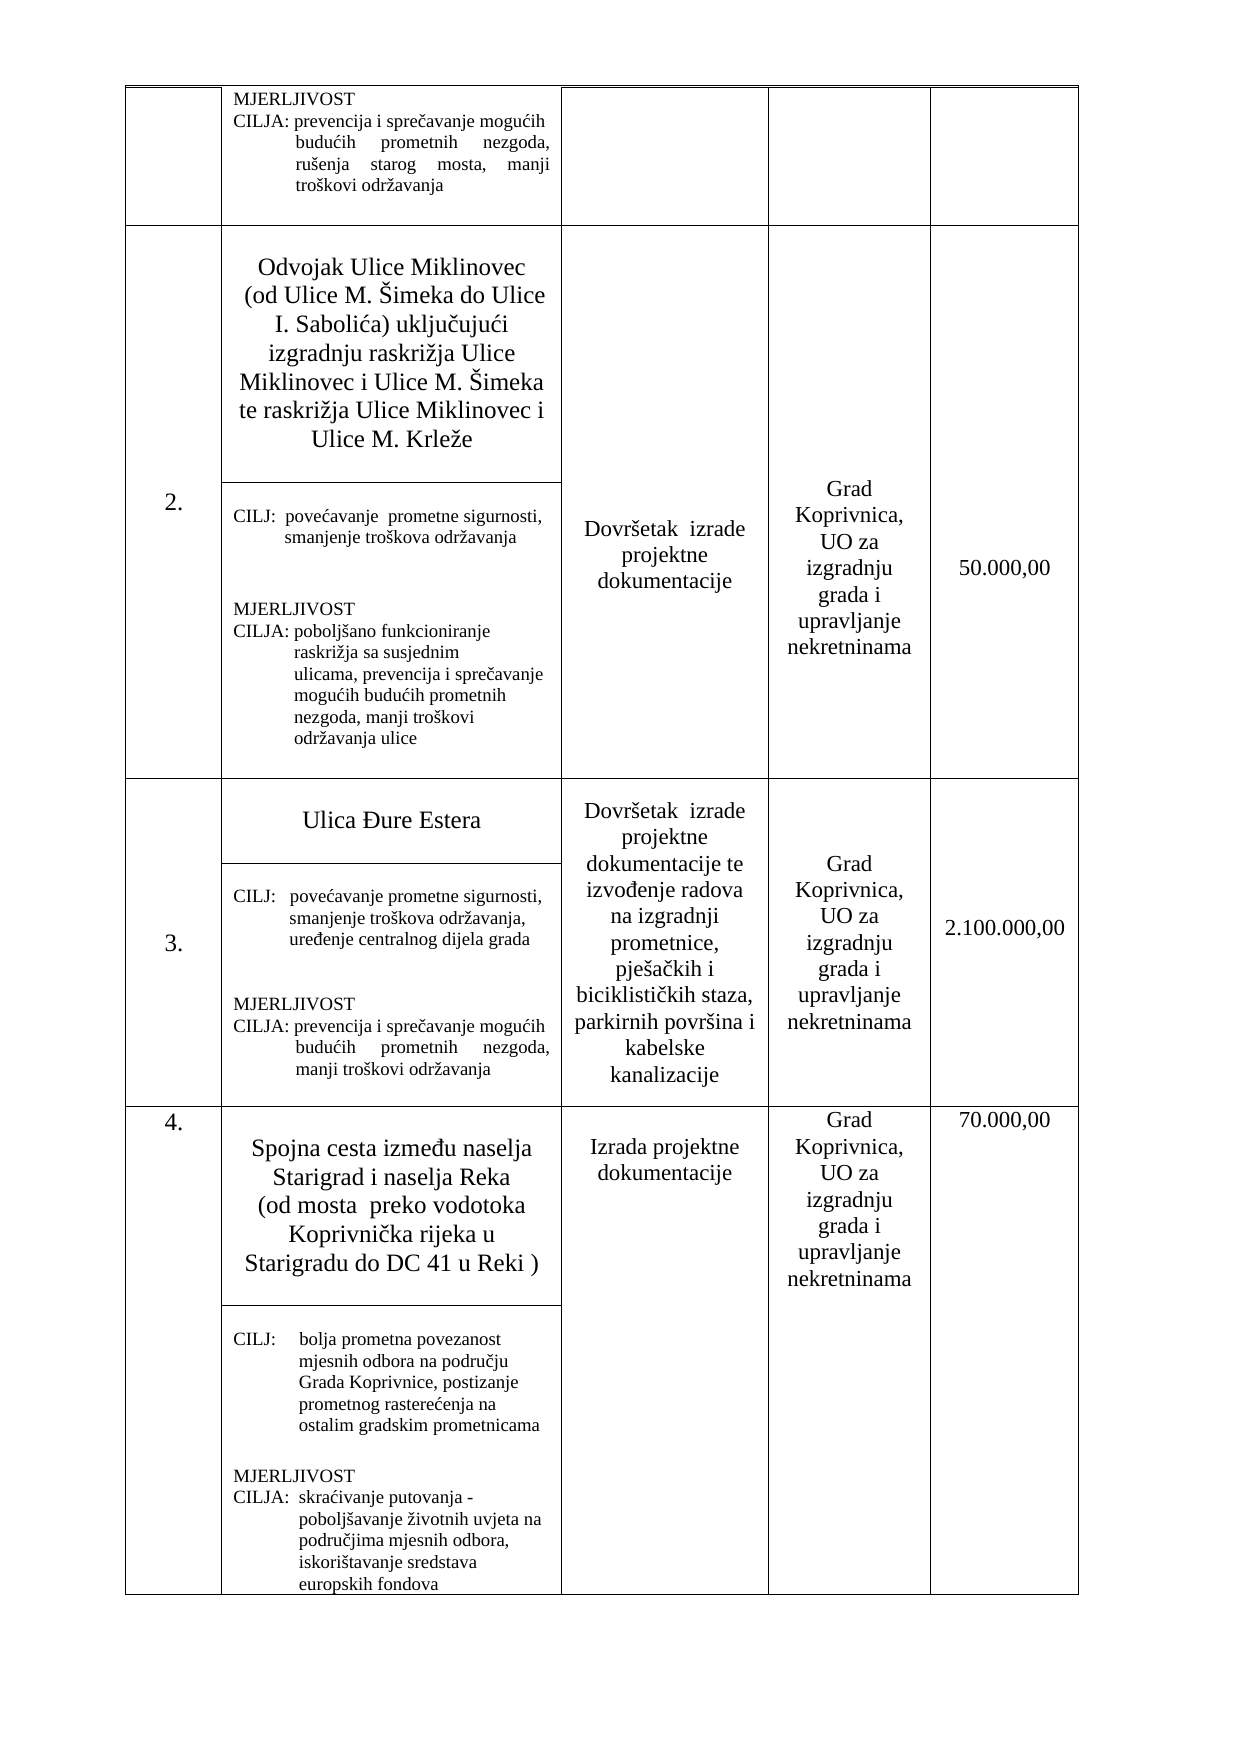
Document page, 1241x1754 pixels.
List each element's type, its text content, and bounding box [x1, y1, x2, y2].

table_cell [222, 1306, 561, 1594]
table_cell 3. [126, 779, 221, 1106]
table_cell 50.000,00 [931, 226, 1078, 778]
table_cell Izrada projektne dokumentacije [562, 1107, 768, 1594]
table_cell 2. [126, 226, 221, 778]
table_cell 2.100.000,00 [931, 779, 1078, 1106]
table_cell 4. [126, 1107, 221, 1594]
table_cell Ulica Đure Estera [222, 779, 561, 862]
table_cell Dovršetak izrade projektne dokumentacije te izvođenje radova na izgradnji prometnice, pješačkih i biciklističkih staza, parkirnih površina i kabelske kanalizacije [562, 779, 768, 1106]
table_cell Dovršetak izrade projektne dokumentacije [562, 226, 768, 778]
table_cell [769, 1107, 930, 1594]
table_cell CILJ: povećavanje prometne sigurnosti, smanjenje troškova održavanja, uređenje centralnog dijela grada MJERLJIVOST CILJA: prevencija i sprečavanje mogućih budućih prometnih nezgoda, manji troškovi održavanja [222, 864, 561, 1106]
table_cell 70.000,00 [931, 1107, 1078, 1594]
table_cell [222, 86, 561, 224]
table_cell Odvojak Ulice Miklinovec (od Ulice M. Šimeka do Ulice I. Sabolića) uključujući izgradnju raskrižja Ulice Miklinovec i Ulice M. Šimeka te raskrižja Ulice Miklinovec i Ulice M. Krleže [222, 226, 561, 482]
table_cell Spojna cesta između naselja Starigrad i naselja Reka (od mosta preko vodotoka Koprivnička rijeka u Starigradu do DC 41 u Reki ) [222, 1107, 561, 1305]
table_cell Grad Koprivnica, UO za izgradnju grada i upravljanje nekretninama [769, 779, 930, 1106]
table_cell CILJ: povećavanje prometne sigurnosti, smanjenje troškova održavanja MJERLJIVOST CILJA: poboljšano funkcioniranje raskrižja sa susjednim ulicama, prevencija i sprečavanje mogućih budućih prometnih nezgoda, manji troškovi održavanja ulice [222, 483, 561, 778]
table_cell Grad Koprivnica, UO za izgradnju grada i upravljanje nekretninama [769, 226, 930, 778]
